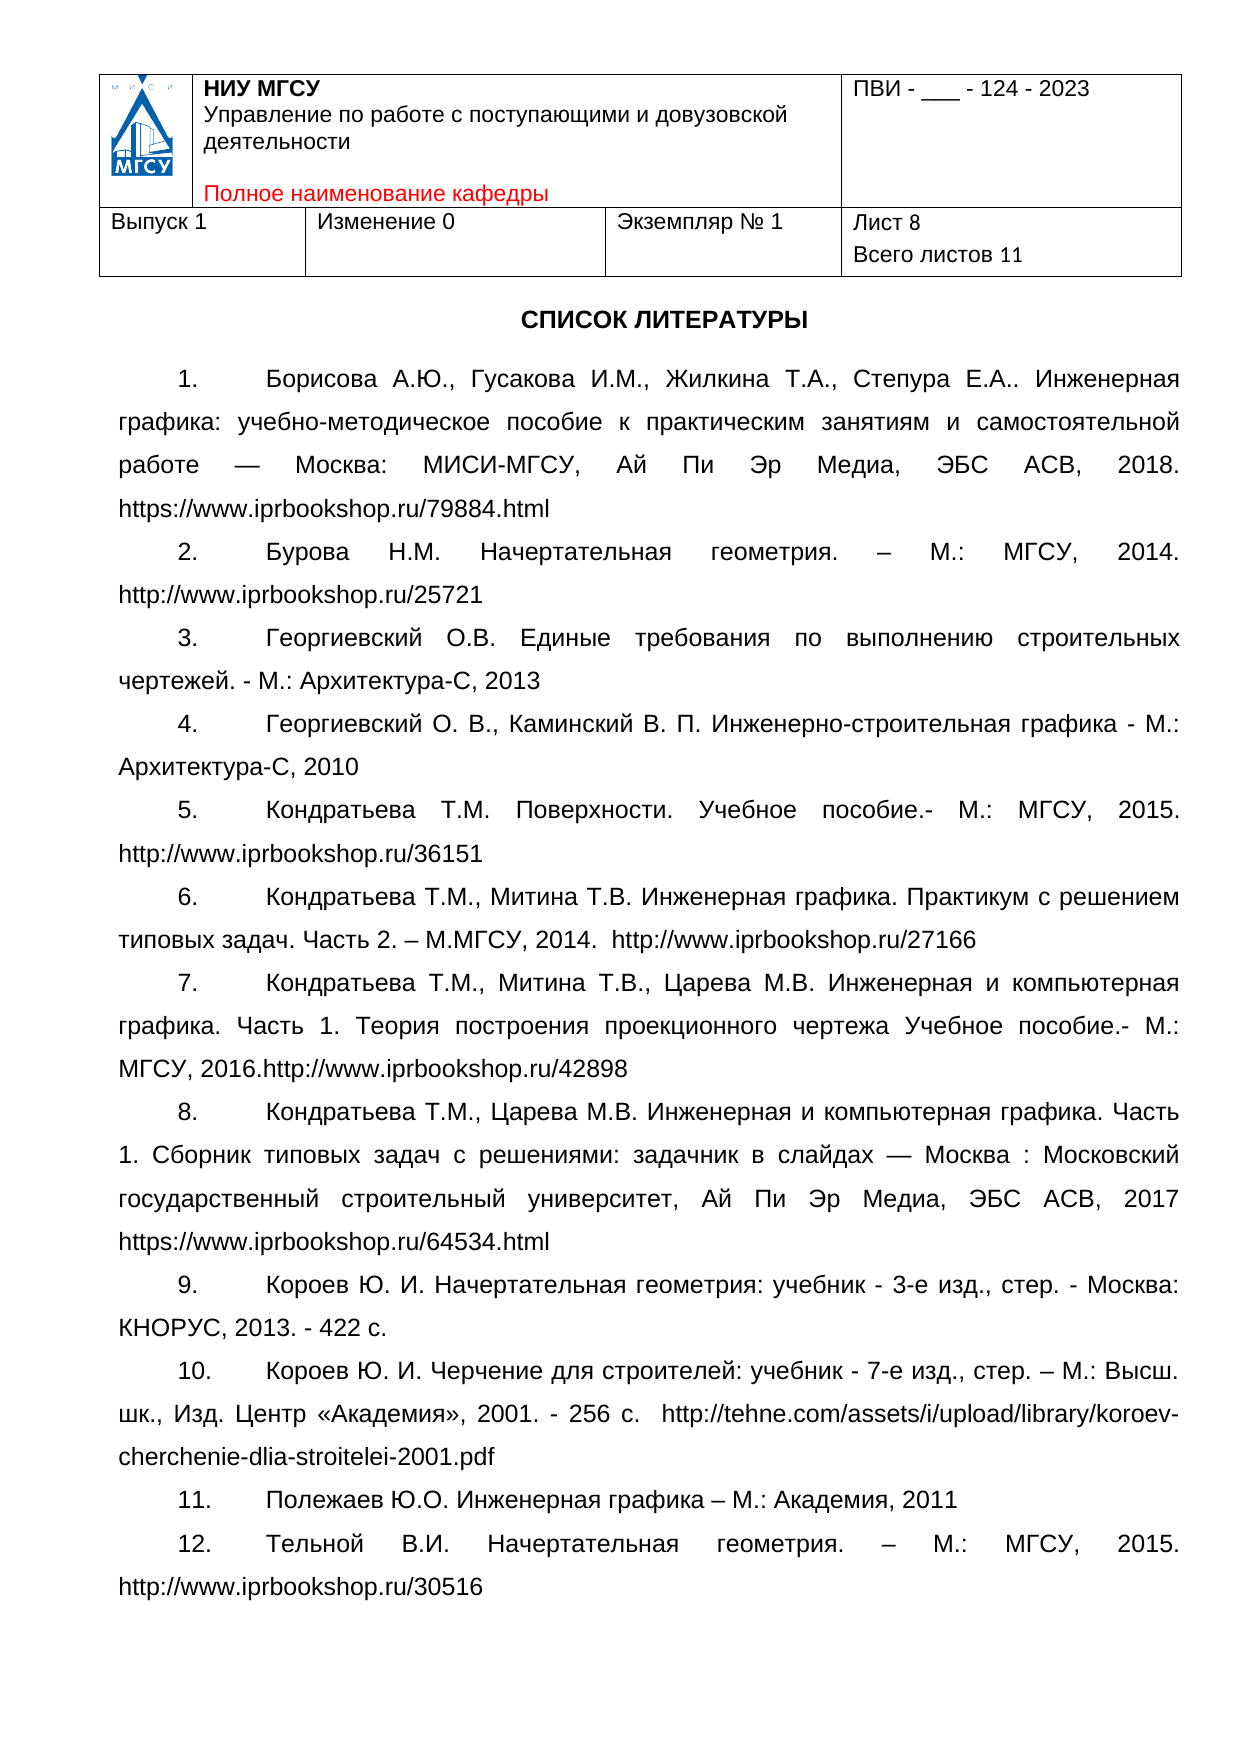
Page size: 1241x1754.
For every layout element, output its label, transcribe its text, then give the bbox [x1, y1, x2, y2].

list Полежаев Ю.О. Инженерная графика – М.: Академия, 2011 [118, 1485, 1181, 1514]
list Кондратьева Т.М., Митина Т.В., Царева М.В. Инженерная и компьютерная графика. Часть 1. Теория построения проекционного чертежа Учебное пособие.- М.: МГСУ, 2016.http://www.iprbookshop.ru/42898 [118, 968, 1181, 1083]
text СПИСОК ЛИТЕРАТУРЫ [118, 305, 1181, 333]
list Кондратьева Т.М. Поверхности. Учебное пособие.- М.: МГСУ, 2015. http://www.iprbookshop.ru/36151 [118, 795, 1181, 867]
list Кондратьева Т.М., Митина Т.В. Инженерная графика. Практикум с решением типовых задач. Часть 2. – М.МГСУ, 2014. http://www.iprbookshop.ru/27166 [118, 882, 1181, 953]
list Бурова Н.М. Начертательная геометрия. – М.: МГСУ, 2014. http://www.iprbookshop.ru/25721 [118, 537, 1181, 608]
list Кондратьева Т.М., Царева М.В. Инженерная и компьютерная графика. Часть 1. Сборник типовых задач с решениями: задачник в слайдах — Москва : Московский государственный строительный университет, Ай Пи Эр Медиа, ЭБС АСВ, 2017 https://www.iprbookshop.ru/64534.html [118, 1097, 1181, 1255]
picture [111, 75, 173, 176]
list Георгиевский О.В. Единые требования по выполнению строительных чертежей. - М.: Архитектура-С, 2013 [118, 623, 1181, 695]
list Борисова А.Ю., Гусакова И.М., Жилкина Т.А., Степура Е.А.. Инженерная графика: учебно-методическое пособие к практическим занятиям и самостоятельной работе — Москва: МИСИ-МГСУ, Ай Пи Эр Медиа, ЭБС АСВ, 2018. https://www.iprbookshop.ru/79884.html [118, 364, 1181, 522]
list Георгиевский О. В., Каминский В. П. Инженерно-строительная графика - М.: Архитектура-С, 2010 [118, 709, 1181, 781]
list Тельной В.И. Начертательная геометрия. – М.: МГСУ, 2015. http://www.iprbookshop.ru/30516 [118, 1528, 1181, 1600]
list Короев Ю. И. Черчение для строителей: учебник - 7-е изд., стер. – М.: Высш. шк., Изд. Центр «Академия», 2001. - 256 с. http://tehne.com/assets/i/upload/library/koroev-cherchenie-dlia-stroitelei-2001.pdf [118, 1356, 1181, 1471]
list Короев Ю. И. Начертательная геометрия: учебник - 3-е изд., стер. - Москва: КНОРУС, 2013. - 422 с. [118, 1270, 1181, 1342]
